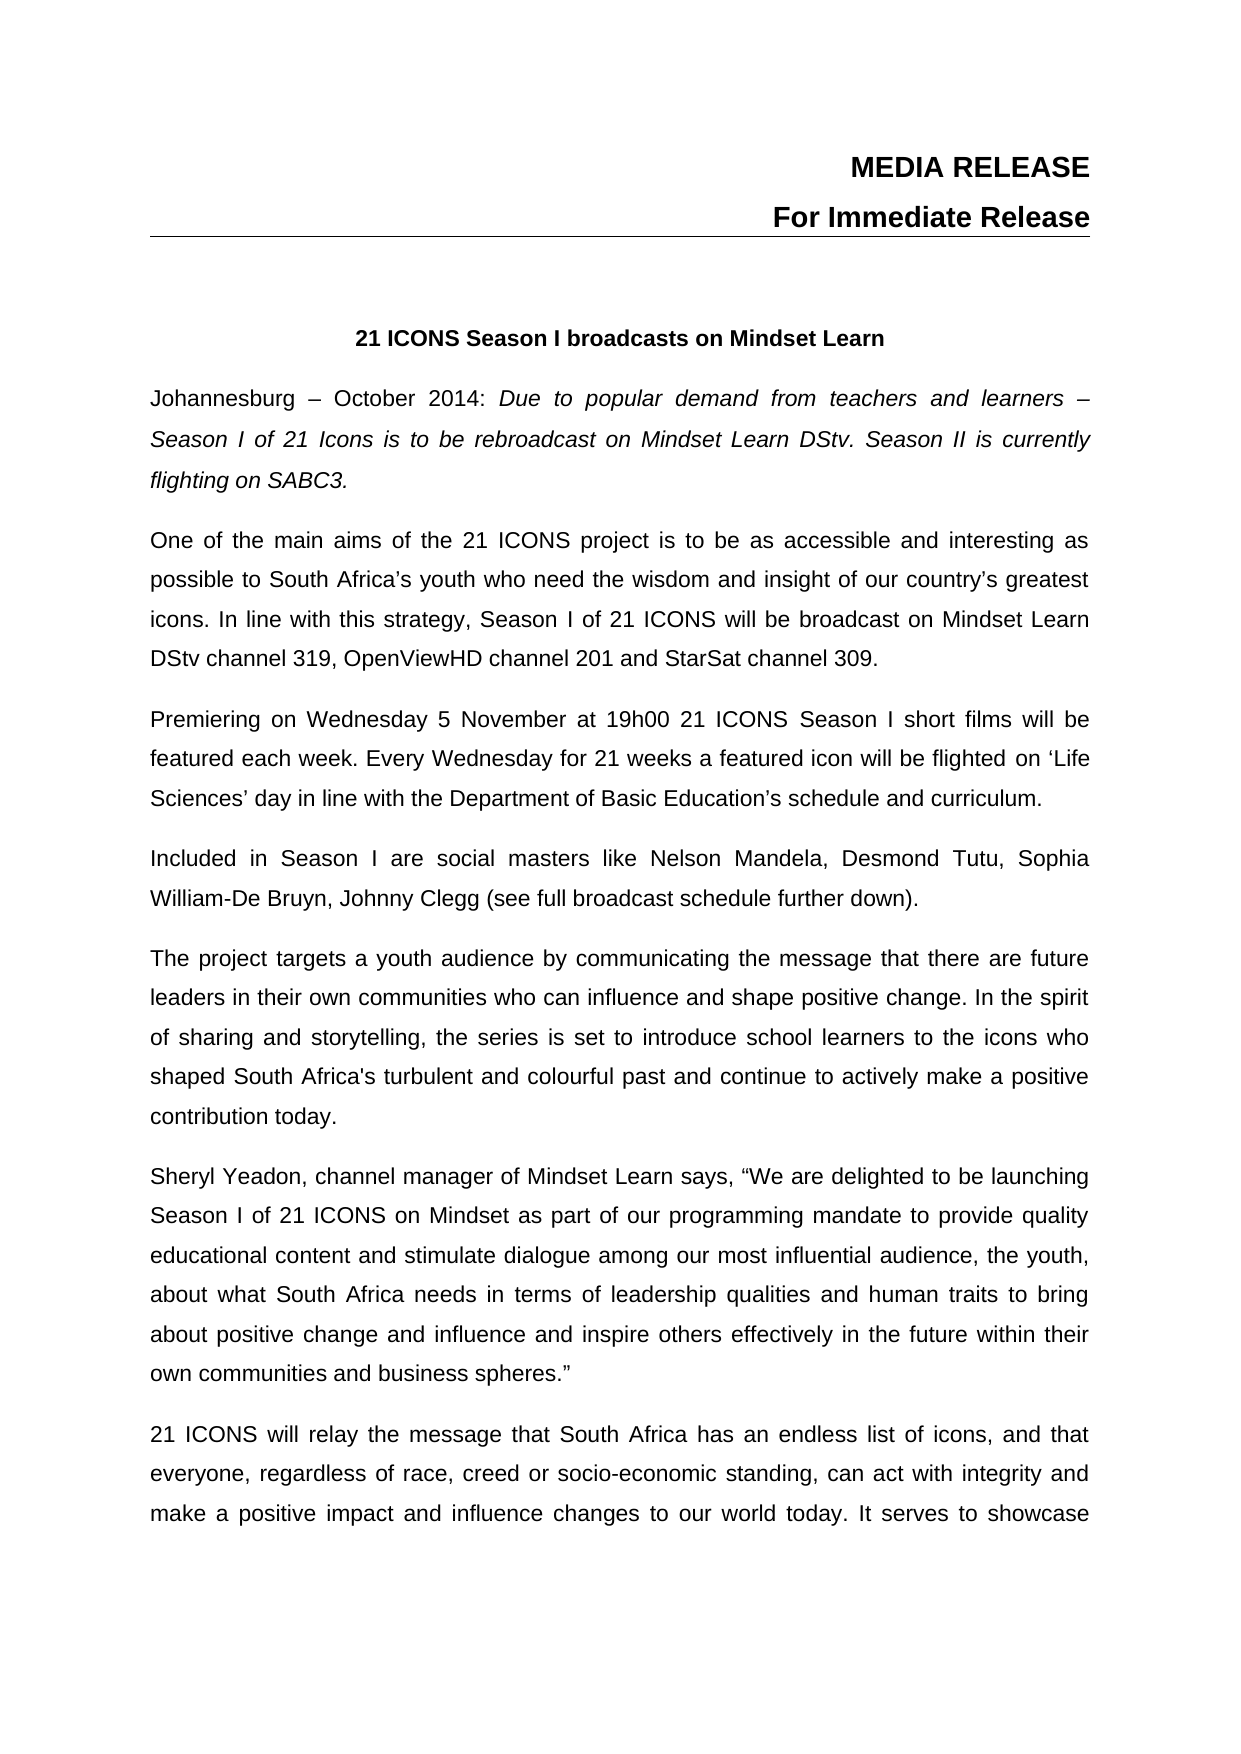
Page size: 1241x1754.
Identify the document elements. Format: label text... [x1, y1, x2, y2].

text For Immediate Release [150, 200, 1090, 236]
text Premiering on Wednesday 5 November at 19h00 21 ICONS Season I short films will be featured each week. Every Wednesday for 21 weeks a featured icon will be flighted on ‘Life Sciences’ day in line with the Department of Basic Education’s schedule and curriculum. [150, 706, 1090, 811]
text Sheryl Yeadon, channel manager of Mindset Learn says, “We are delighted to be launching Season I of 21 ICONS on Mindset as part of our programming mandate to provide quality educational content and stimulate dialogue among our most influential audience, the youth, about what South Africa needs in terms of leadership qualities and human traits to bring about positive change and influence and inspire others effectively in the future within their own communities and business spheres.” [150, 1163, 1090, 1387]
text The project targets a youth audience by communicating the message that there are future leaders in their own communities who can influence and shape positive change. In the spirit of sharing and storytelling, the series is set to introduce school learners to the icons who shaped South Africa's turbulent and colourful past and continue to actively make a positive contribution today. [150, 945, 1090, 1129]
text Johannesburg – October 2014: Due to popular demand from teachers and learners – Season I of 21 Icons is to be rebroadcast on Mindset Learn DStv. Season II is currently flighting on SABC3. [150, 385, 1090, 493]
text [150, 1421, 1090, 1526]
text 21 ICONS Season I broadcasts on Mindset Learn [150, 325, 1090, 351]
text Included in Season I are social masters like Nelson Mandela, Desmond Tutu, Sophia William-De Bruyn, Johnny Clegg (see full broadcast schedule further down). [150, 845, 1090, 911]
text MEDIA RELEASE [150, 150, 1090, 183]
text One of the main aims of the 21 ICONS project is to be as accessible and interesting as possible to South Africa’s youth who need the wisdom and insight of our country’s greatest icons. In line with this strategy, Season I of 21 ICONS will be broadcast on Mindset Learn DStv channel 319, OpenViewHD channel 201 and StarSat channel 309. [150, 527, 1090, 672]
